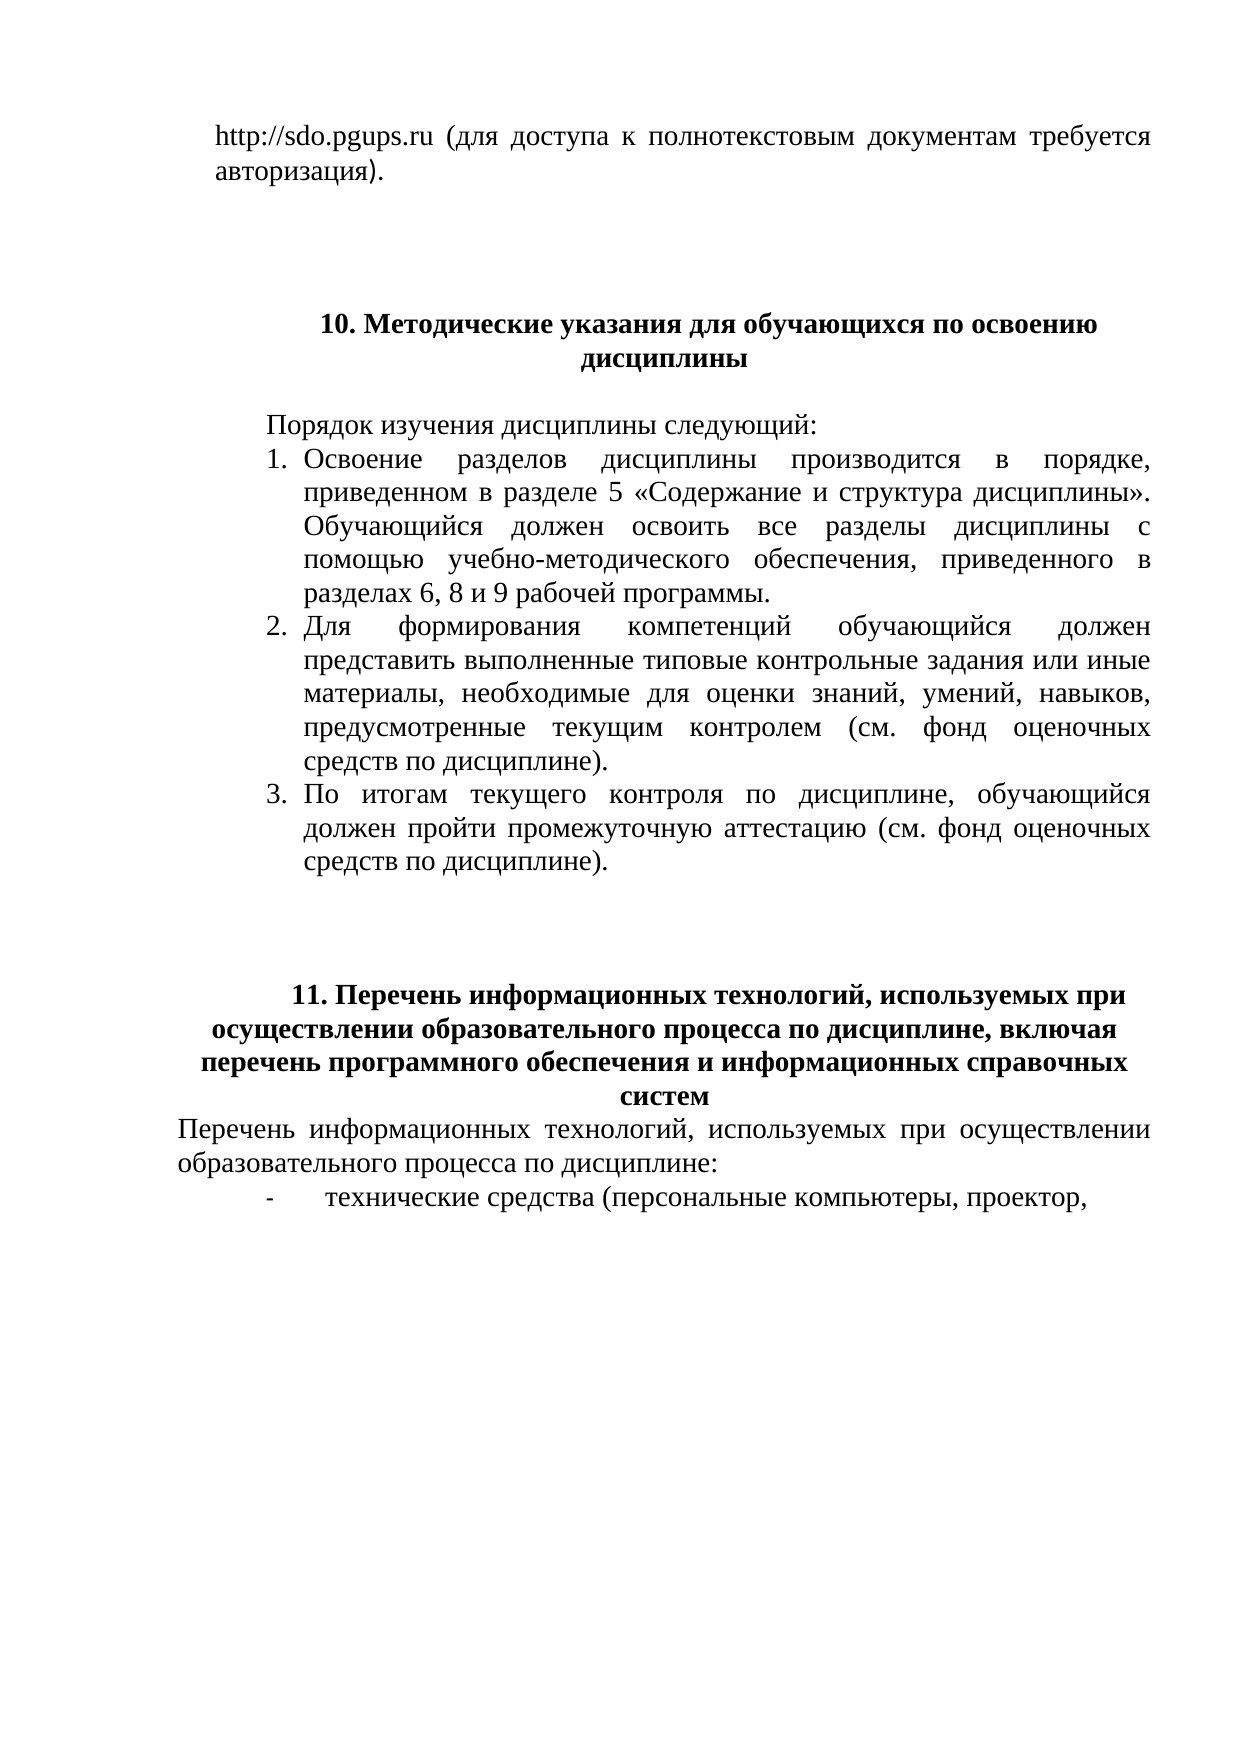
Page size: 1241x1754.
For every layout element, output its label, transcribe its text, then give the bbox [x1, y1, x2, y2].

list Для формирования компетенций обучающийся должен представить выполненные типовые контрольные задания или иные материалы, необходимые для оценки знаний, умений, навыков, предусмотренные текущим контролем (см. фонд оценочных средств по дисциплине). [266, 608, 1152, 776]
text 11. Перечень информационных технологий, используемых при осуществлении образовательного процесса по дисциплине, включая перечень программного обеспечения и информационных справочных систем [177, 977, 1152, 1112]
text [215, 118, 1152, 187]
text 10. Методические указания для обучающихся по освоению дисциплины [177, 307, 1152, 374]
text Перечень информационных технологий, используемых при осуществлении образовательного процесса по дисциплине: [177, 1112, 1152, 1179]
list Освоение разделов дисциплины производится в порядке, приведенном в разделе 5 «Содержание и структура дисциплины». Обучающийся должен освоить все разделы дисциплины с помощью учебно-методического обеспечения, приведенного в разделах 6, 8 и 9 рабочей программы. [266, 441, 1152, 608]
text Порядок изучения дисциплины следующий: [177, 407, 1152, 441]
list технические средства (персональные компьютеры, проектор, [177, 1179, 1152, 1212]
list По итогам текущего контроля по дисциплине, обучающийся должен пройти промежуточную аттестацию (см. фонд оценочных средств по дисциплине). [266, 776, 1152, 877]
